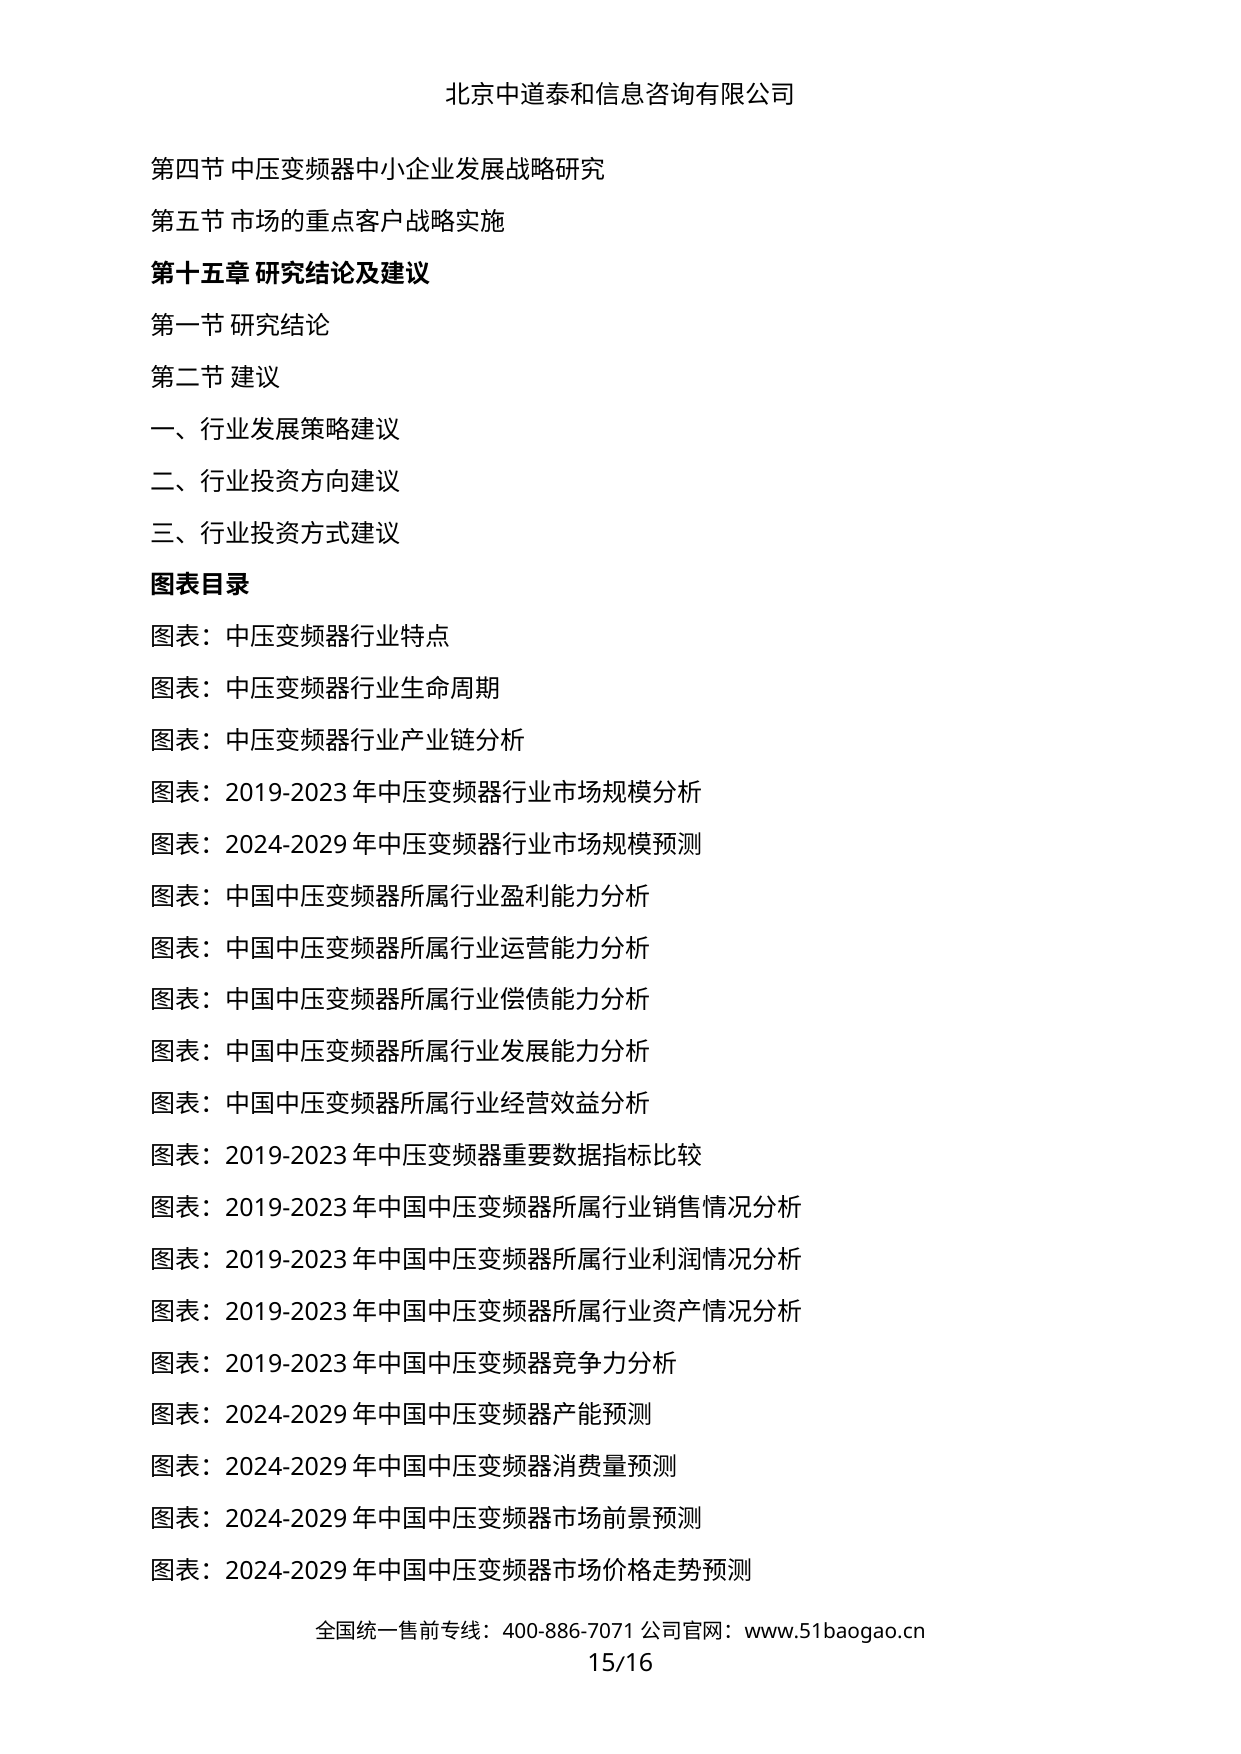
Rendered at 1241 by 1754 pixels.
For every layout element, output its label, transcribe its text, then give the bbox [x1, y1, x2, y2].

text 第十五章 研究结论及建议 [150, 254, 1090, 290]
text 第一节 研究结论 [150, 306, 1090, 342]
text 图表：中国中压变频器所属行业运营能力分析 [150, 928, 1090, 964]
text 二、行业投资方向建议 [150, 461, 1090, 497]
text 图表：2024-2029年中国中压变频器市场前景预测 [150, 1499, 1090, 1535]
text 图表：2024-2029年中国中压变频器市场价格走势预测 [150, 1551, 1090, 1587]
text 第二节 建议 [150, 357, 1090, 394]
text 图表：2024-2029年中国中压变频器产能预测 [150, 1395, 1090, 1431]
text 图表：中国中压变频器所属行业偿债能力分析 [150, 980, 1090, 1016]
text 图表：2024-2029年中压变频器行业市场规模预测 [150, 824, 1090, 861]
text 图表：2019-2023年中压变频器行业市场规模分析 [150, 772, 1090, 809]
text 第四节 中压变频器中小企业发展战略研究 [150, 150, 1090, 186]
text 图表：中压变频器行业特点 [150, 617, 1090, 653]
text 图表目录 [150, 565, 1090, 601]
text 图表：2019-2023年中国中压变频器竞争力分析 [150, 1343, 1090, 1379]
text 图表：2019-2023年中国中压变频器所属行业资产情况分析 [150, 1291, 1090, 1327]
text 图表：2024-2029年中国中压变频器消费量预测 [150, 1447, 1090, 1483]
text 图表：中压变频器行业产业链分析 [150, 721, 1090, 757]
text 图表：中国中压变频器所属行业经营效益分析 [150, 1084, 1090, 1120]
text 一、行业发展策略建议 [150, 409, 1090, 446]
text 图表：2019-2023年中压变频器重要数据指标比较 [150, 1136, 1090, 1172]
text 图表：2019-2023年中国中压变频器所属行业销售情况分析 [150, 1187, 1090, 1224]
text 图表：中国中压变频器所属行业盈利能力分析 [150, 876, 1090, 912]
text 第五节 市场的重点客户战略实施 [150, 202, 1090, 238]
text 图表：中国中压变频器所属行业发展能力分析 [150, 1032, 1090, 1068]
text 图表：2019-2023年中国中压变频器所属行业利润情况分析 [150, 1239, 1090, 1276]
text 三、行业投资方式建议 [150, 513, 1090, 549]
text 图表：中压变频器行业生命周期 [150, 669, 1090, 705]
